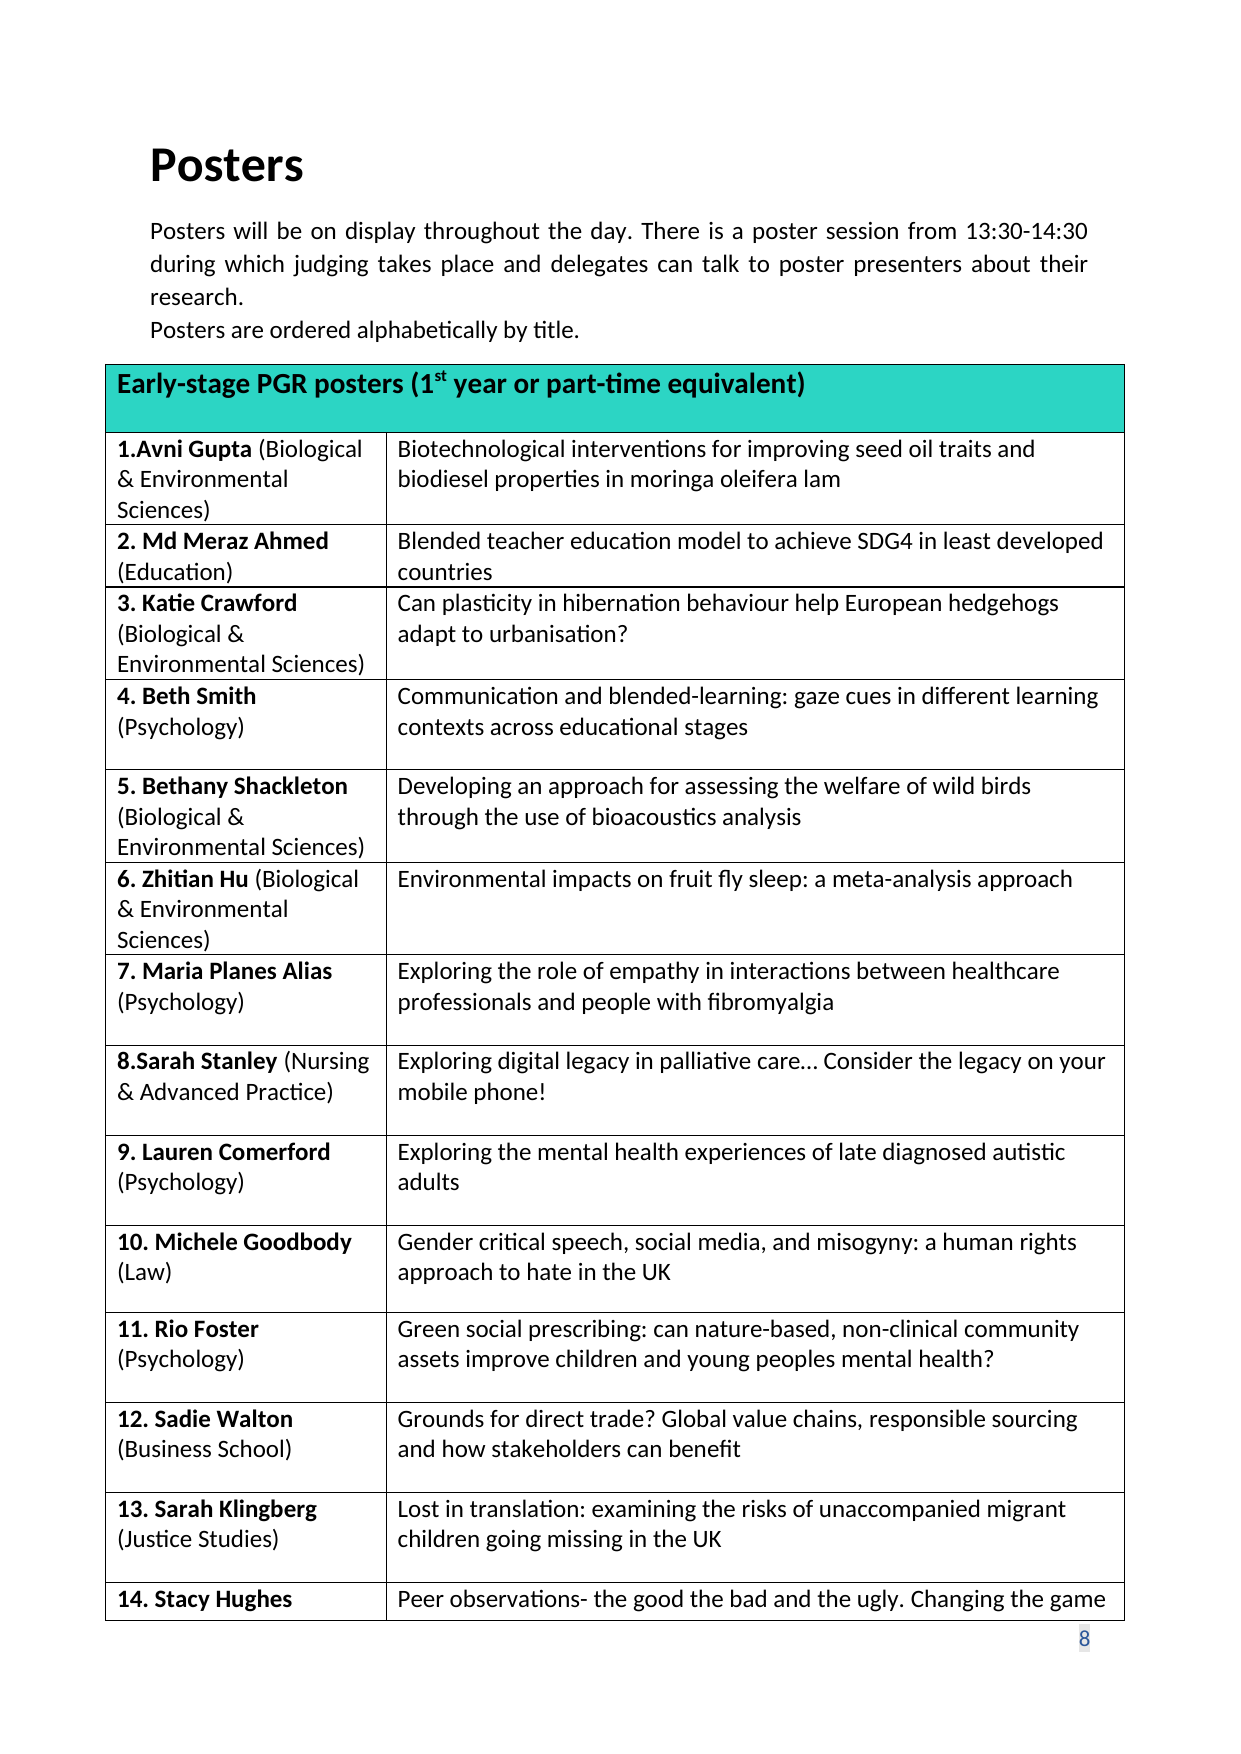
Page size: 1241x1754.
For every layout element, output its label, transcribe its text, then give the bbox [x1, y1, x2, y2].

table_cell 5. Bethany Shackleton (Biological & Environmental Sciences) [106, 770, 386, 862]
table_cell 7. Maria Planes Alias (Psychology) [106, 955, 386, 1044]
table_cell 11. Rio Foster (Psychology) [106, 1313, 386, 1402]
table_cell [106, 1583, 386, 1620]
table_cell Green social prescribing: can nature-based, non-clinical community assets improve children and young peoples mental health? [387, 1313, 1124, 1402]
table_cell 13. Sarah Klingberg (Justice Studies) [106, 1493, 386, 1582]
table_cell Blended teacher education model to achieve SDG4 in least developed countries [387, 525, 1124, 586]
table_cell 1.Avni Gupta (Biological & Environmental Sciences) [106, 433, 386, 524]
table_cell Grounds for direct trade? Global value chains, responsible sourcing and how stakeholders can benefit [387, 1403, 1124, 1492]
table_header Early-stage PGR posters (1st year or part-time equivalent) [106, 365, 1124, 432]
table_cell Environmental impacts on fruit fly sleep: a meta-analysis approach [387, 863, 1124, 954]
text Posters [150, 133, 1090, 194]
text Posters will be on display throughout the day. There is a poster session from 13:30-14:30 during which judging takes place and delegates can talk to poster presenters about their research. Posters are ordered alphabetically by title. [150, 215, 1090, 345]
table_cell Exploring the role of empathy in interactions between healthcare professionals and people with fibromyalgia [387, 955, 1124, 1044]
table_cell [387, 1583, 1124, 1620]
table_cell 6. Zhitian Hu (Biological & Environmental Sciences) [106, 863, 386, 954]
table_cell 4. Beth Smith (Psychology) [106, 680, 386, 769]
table_cell Lost in translation: examining the risks of unaccompanied migrant children going missing in the UK [387, 1493, 1124, 1582]
table_cell Developing an approach for assessing the welfare of wild birds through the use of bioacoustics analysis [387, 770, 1124, 862]
table_cell 12. Sadie Walton (Business School) [106, 1403, 386, 1492]
table_cell Exploring the mental health experiences of late diagnosed autistic adults [387, 1136, 1124, 1225]
table_cell Communication and blended-learning: gaze cues in different learning contexts across educational stages [387, 680, 1124, 769]
table_cell Biotechnological interventions for improving seed oil traits and biodiesel properties in moringa oleifera lam [387, 433, 1124, 524]
table_cell Exploring digital legacy in palliative care… Consider the legacy on your mobile phone! [387, 1046, 1124, 1134]
table_cell Can plasticity in hibernation behaviour help European hedgehogs adapt to urbanisation? [387, 588, 1124, 679]
table_cell 3. Katie Crawford (Biological & Environmental Sciences) [106, 588, 386, 679]
table_cell 8.Sarah Stanley (Nursing & Advanced Practice) [106, 1046, 386, 1134]
table_cell 10. Michele Goodbody (Law) [106, 1226, 386, 1312]
table_cell 9. Lauren Comerford (Psychology) [106, 1136, 386, 1225]
table_cell Gender critical speech, social media, and misogyny: a human rights approach to hate in the UK [387, 1226, 1124, 1312]
table_cell 2. Md Meraz Ahmed (Education) [106, 525, 386, 586]
